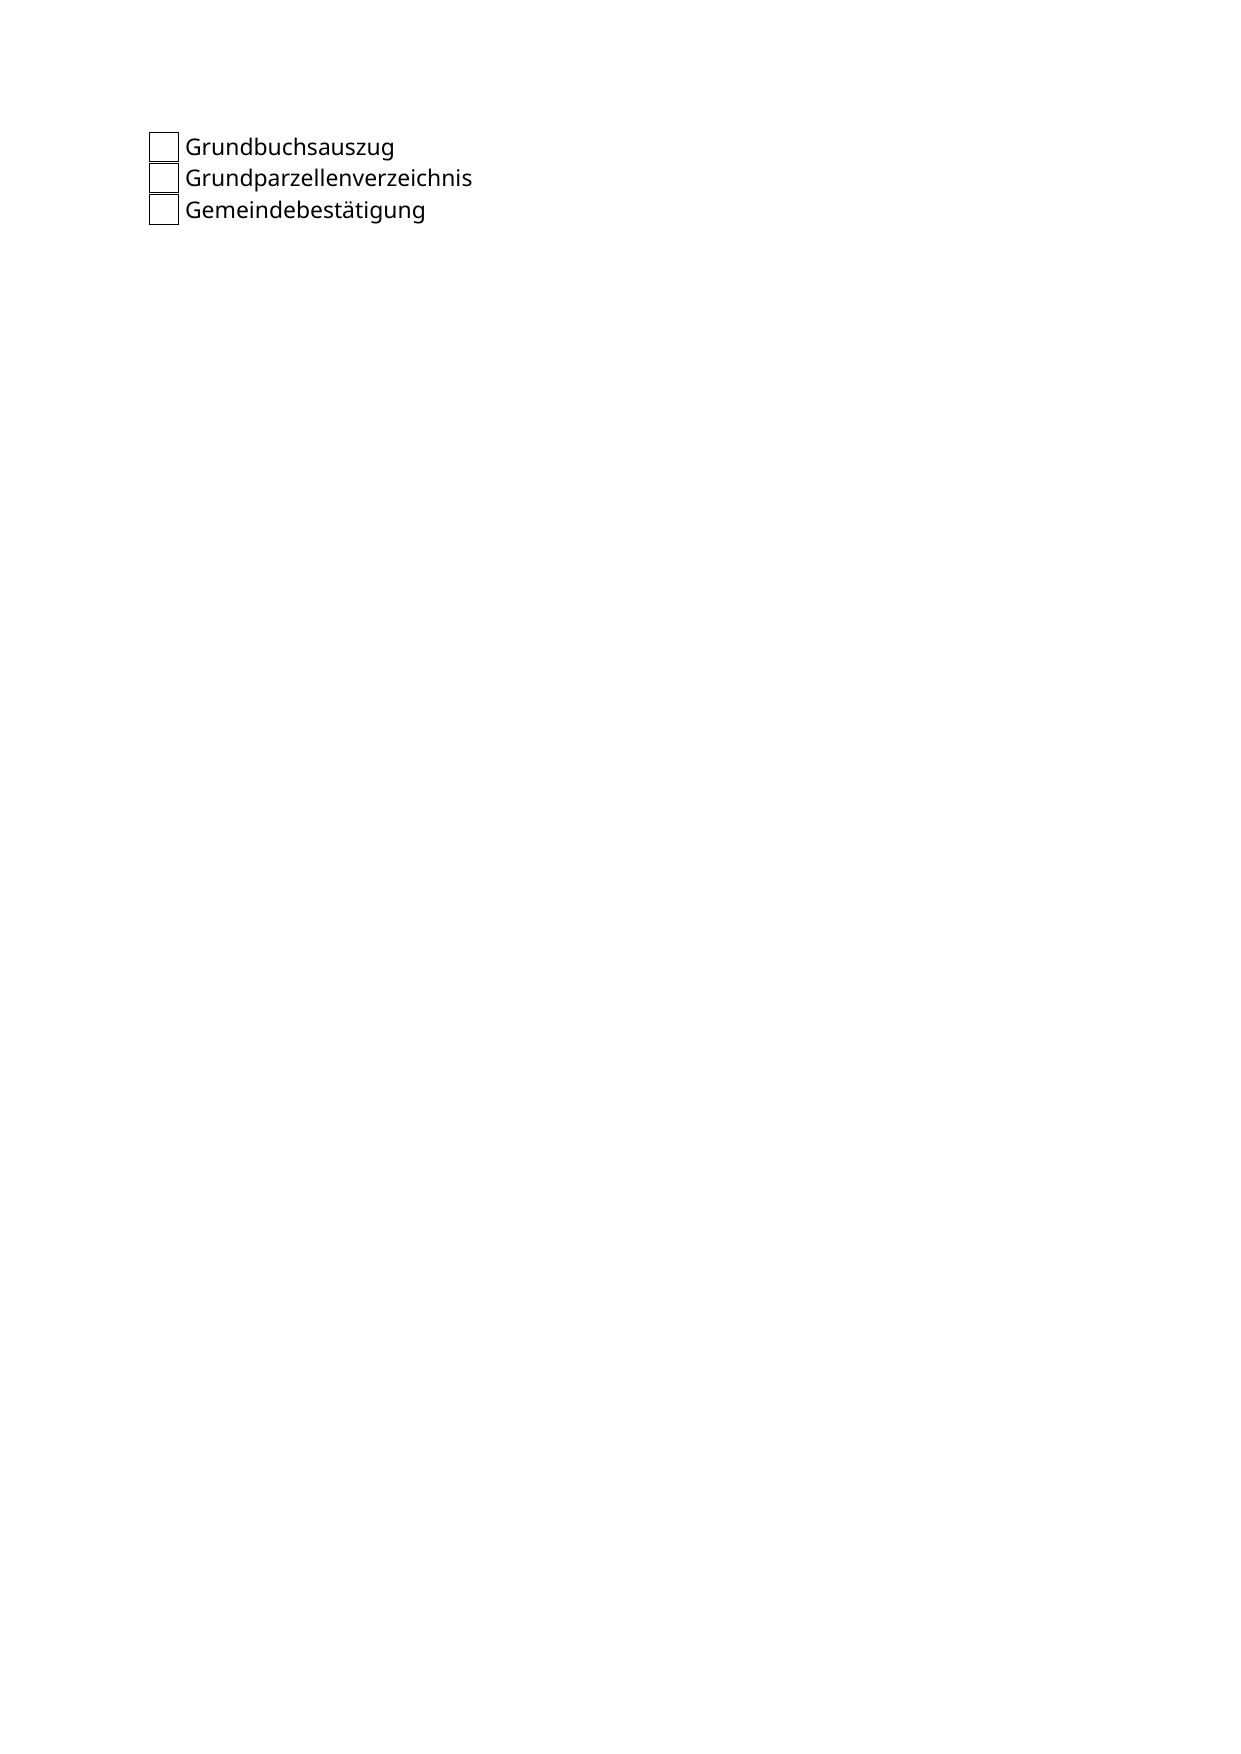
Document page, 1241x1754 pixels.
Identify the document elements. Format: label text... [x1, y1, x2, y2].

text Grundparzellenverzeichnis [148, 162, 1093, 193]
text Grundbuchsauszug [148, 131, 1093, 162]
text Gemeindebestätigung [148, 193, 1093, 225]
